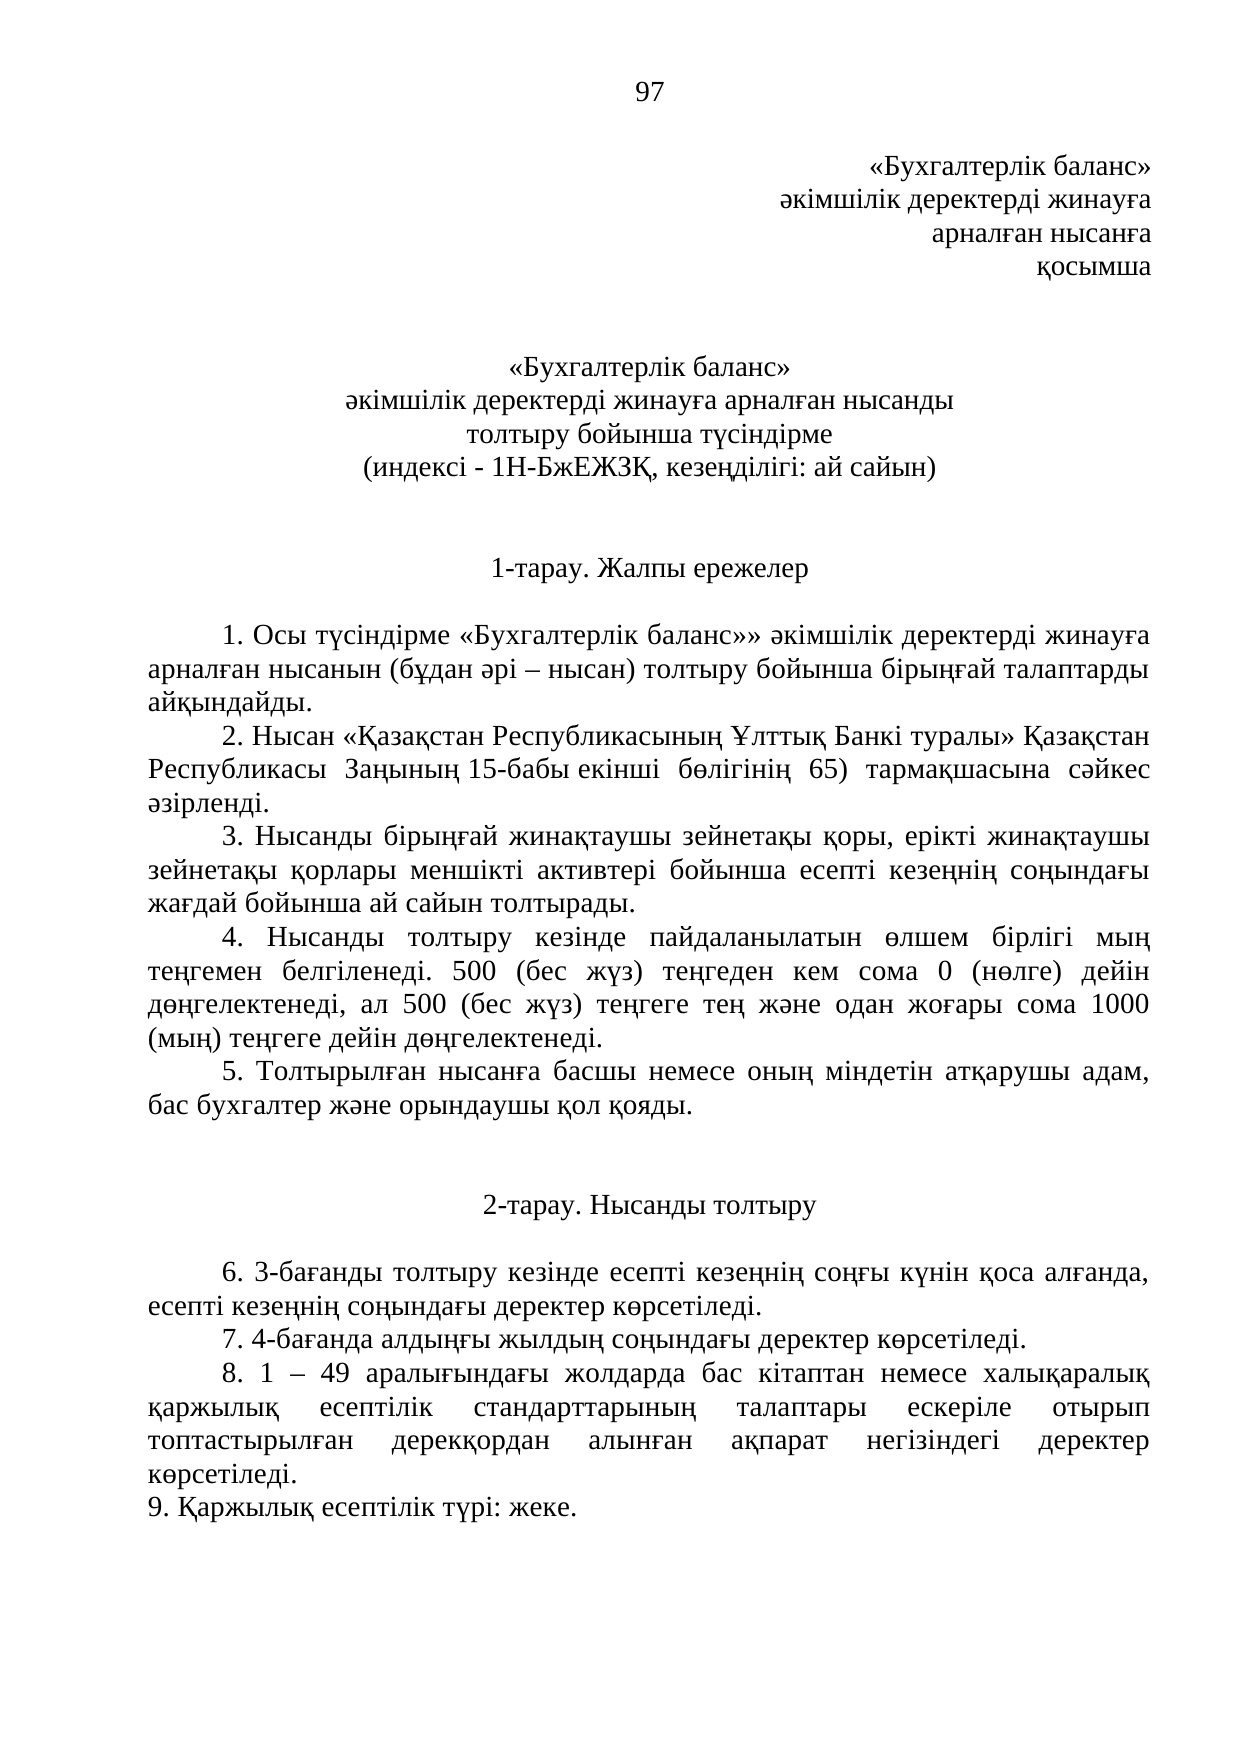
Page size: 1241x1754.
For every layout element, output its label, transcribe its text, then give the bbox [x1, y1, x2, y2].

text әкімшілік деректерді жинауға арналған нысанды [148, 382, 1152, 416]
text 7. 4-бағанда алдыңғы жылдың соңындағы деректер көрсетіледі. [148, 1322, 1152, 1355]
text 3. Нысанды бірыңғай жинақтаушы зейнетақы қоры, ерікті жинақтаушы зейнетақы қорлары меншікті активтері бойынша есепті кезеңнің соңындағы жағдай бойынша ай сайын толтырады. [148, 818, 1152, 919]
text 2-тарау. Нысанды толтыру [148, 1187, 1152, 1221]
text «Бухгалтерлік баланс» [148, 148, 1152, 181]
text 8. 1 – 49 аралығындағы жолдарда бас кітаптан немесе халықаралық қаржылық есептілік стандарттарының талаптары ескеріле отырып топтастырылған дерекқордан алынған ақпарат негізіндегі деректер көрсетіледі. [148, 1355, 1152, 1489]
text 6. 3-бағанды толтыру кезінде есепті кезеңнің соңғы күнін қоса алғанда, есепті кезеңнің соңындағы деректер көрсетіледі. [148, 1254, 1152, 1322]
text (индексі - 1Н-БжЕЖЗҚ, кезеңділігі: ай сайын) [148, 449, 1152, 483]
text 4. Нысанды толтыру кезінде пайдаланылатын өлшем бірлігі мың теңгемен белгіленеді. 500 (бес жүз) теңгеден кем сома 0 (нөлге) дейін дөңгелектенеді, ал 500 (бес жүз) теңгеге тең және одан жоғары сома 1000 (мың) теңгеге дейін дөңгелектенеді. [148, 919, 1152, 1053]
text «Бухгалтерлік баланс» [148, 349, 1152, 382]
text 5. Толтырылған нысанға басшы немесе оның міндетін атқарушы адам, бас бухгалтер және орындаушы қол қояды. [148, 1053, 1152, 1120]
text әкімшілік деректерді жинауға арналған нысанға қосымша [148, 181, 1152, 282]
text толтыру бойынша түсіндірме [148, 416, 1152, 449]
text 2. Нысан «Қазақстан Республикасының Ұлттық Банкі туралы» Қазақстан Республикасы Заңының 15-бабы екінші бөлігінің 65) тармақшасына сәйкес әзірленді. [148, 718, 1152, 818]
text 1-тарау. Жалпы ережелер [148, 550, 1152, 584]
text 9. Қаржылық есептілік түрі: жеке. [148, 1489, 1152, 1523]
text 1. Осы түсіндірме «Бухгалтерлік баланс»» әкімшілік деректерді жинауға арналған нысанын (бұдан әрі – нысан) толтыру бойынша бірыңғай талаптарды айқындайды. [148, 617, 1152, 718]
